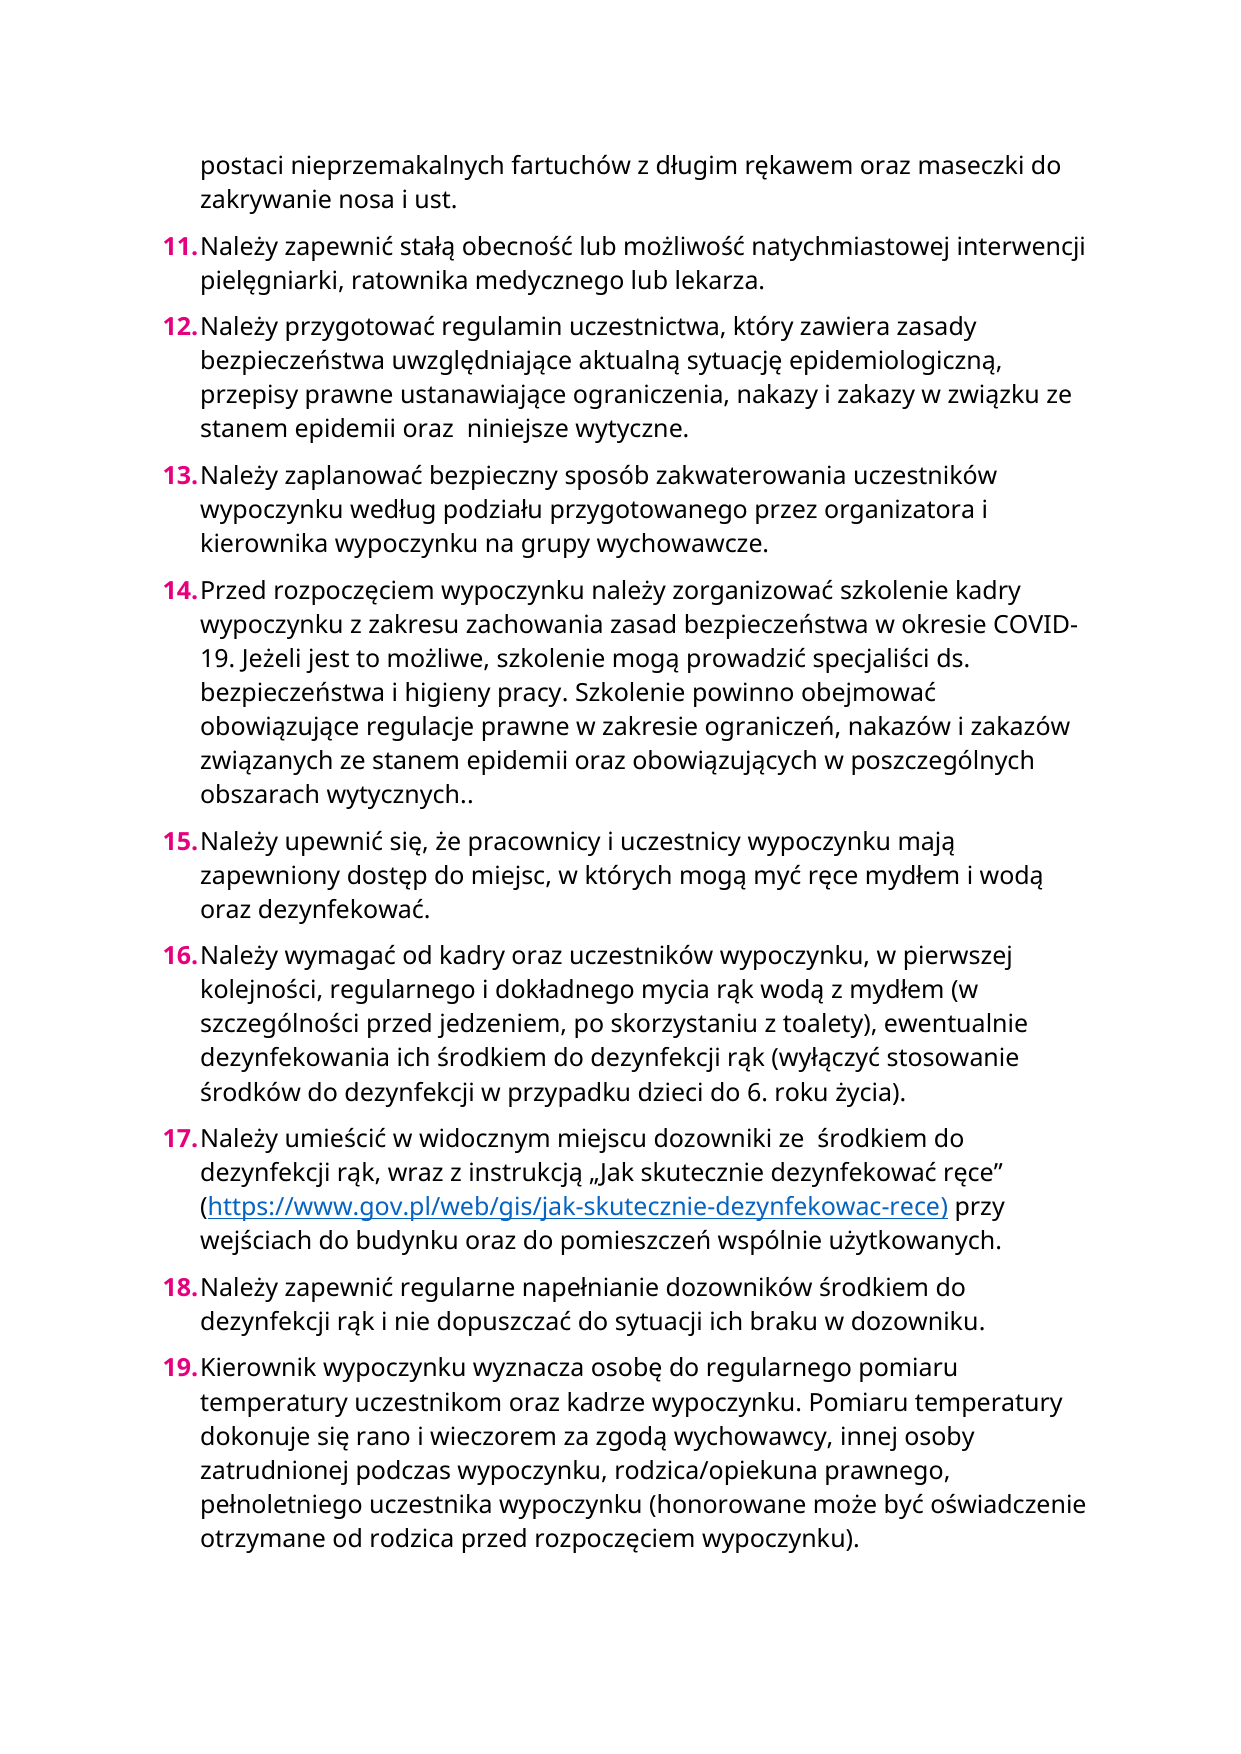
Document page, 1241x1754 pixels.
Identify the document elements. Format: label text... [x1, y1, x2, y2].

list Należy wymagać od kadry oraz uczestników wypoczynku, w pierwszej kolejności, regularnego i dokładnego mycia rąk wodą z mydłem (w szczególności przed jedzeniem, po skorzystaniu z toalety), ewentualnie dezynfekowania ich środkiem do dezynfekcji rąk (wyłączyć stosowanie środków do dezynfekcji w przypadku dzieci do 6. roku życia). [162, 938, 1093, 1108]
list Należy zaplanować bezpieczny sposób zakwaterowania uczestników wypoczynku według podziału przygotowanego przez organizatora i kierownika wypoczynku na grupy wychowawcze. [162, 458, 1093, 560]
list Należy umieścić w widocznym miejscu dozowniki ze środkiem do dezynfekcji rąk, wraz z instrukcją „Jak skutecznie dezynfekować ręce” (https://www.gov.pl/web/gis/jak-skutecznie-dezynfekowac-rece) przy wejściach do budynku oraz do pomieszczeń wspólnie użytkowanych. [162, 1121, 1093, 1257]
list Kierownik wypoczynku wyznacza osobę do regularnego pomiaru temperatury uczestnikom oraz kadrze wypoczynku. Pomiaru temperatury dokonuje się rano i wieczorem za zgodą wychowawcy, innej osoby zatrudnionej podczas wypoczynku, rodzica/opiekuna prawnego, pełnoletniego uczestnika wypoczynku (honorowane może być oświadczenie otrzymane od rodzica przed rozpoczęciem wypoczynku). [162, 1350, 1093, 1554]
list Należy zapewnić regularne napełnianie dozowników środkiem do dezynfekcji rąk i nie dopuszczać do sytuacji ich braku w dozowniku. [162, 1269, 1093, 1338]
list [162, 148, 1093, 216]
list Przed rozpoczęciem wypoczynku należy zorganizować szkolenie kadry wypoczynku z zakresu zachowania zasad bezpieczeństwa w okresie COVID-19. Jeżeli jest to możliwe, szkolenie mogą prowadzić specjaliści ds. bezpieczeństwa i higieny pracy. Szkolenie powinno obejmować obowiązujące regulacje prawne w zakresie ograniczeń, nakazów i zakazów związanych ze stanem epidemii oraz obowiązujących w poszczególnych obszarach wytycznych.. [162, 572, 1093, 811]
list Należy przygotować regulamin uczestnictwa, który zawiera zasady bezpieczeństwa uwzględniające aktualną sytuację epidemiologiczną, przepisy prawne ustanawiające ograniczenia, nakazy i zakazy w związku ze stanem epidemii oraz niniejsze wytyczne. [162, 309, 1093, 445]
list Należy upewnić się, że pracownicy i uczestnicy wypoczynku mają zapewniony dostęp do miejsc, w których mogą myć ręce mydłem i wodą oraz dezynfekować. [162, 823, 1093, 925]
list Należy zapewnić stałą obecność lub możliwość natychmiastowej interwencji pielęgniarki, ratownika medycznego lub lekarza. [162, 228, 1093, 296]
